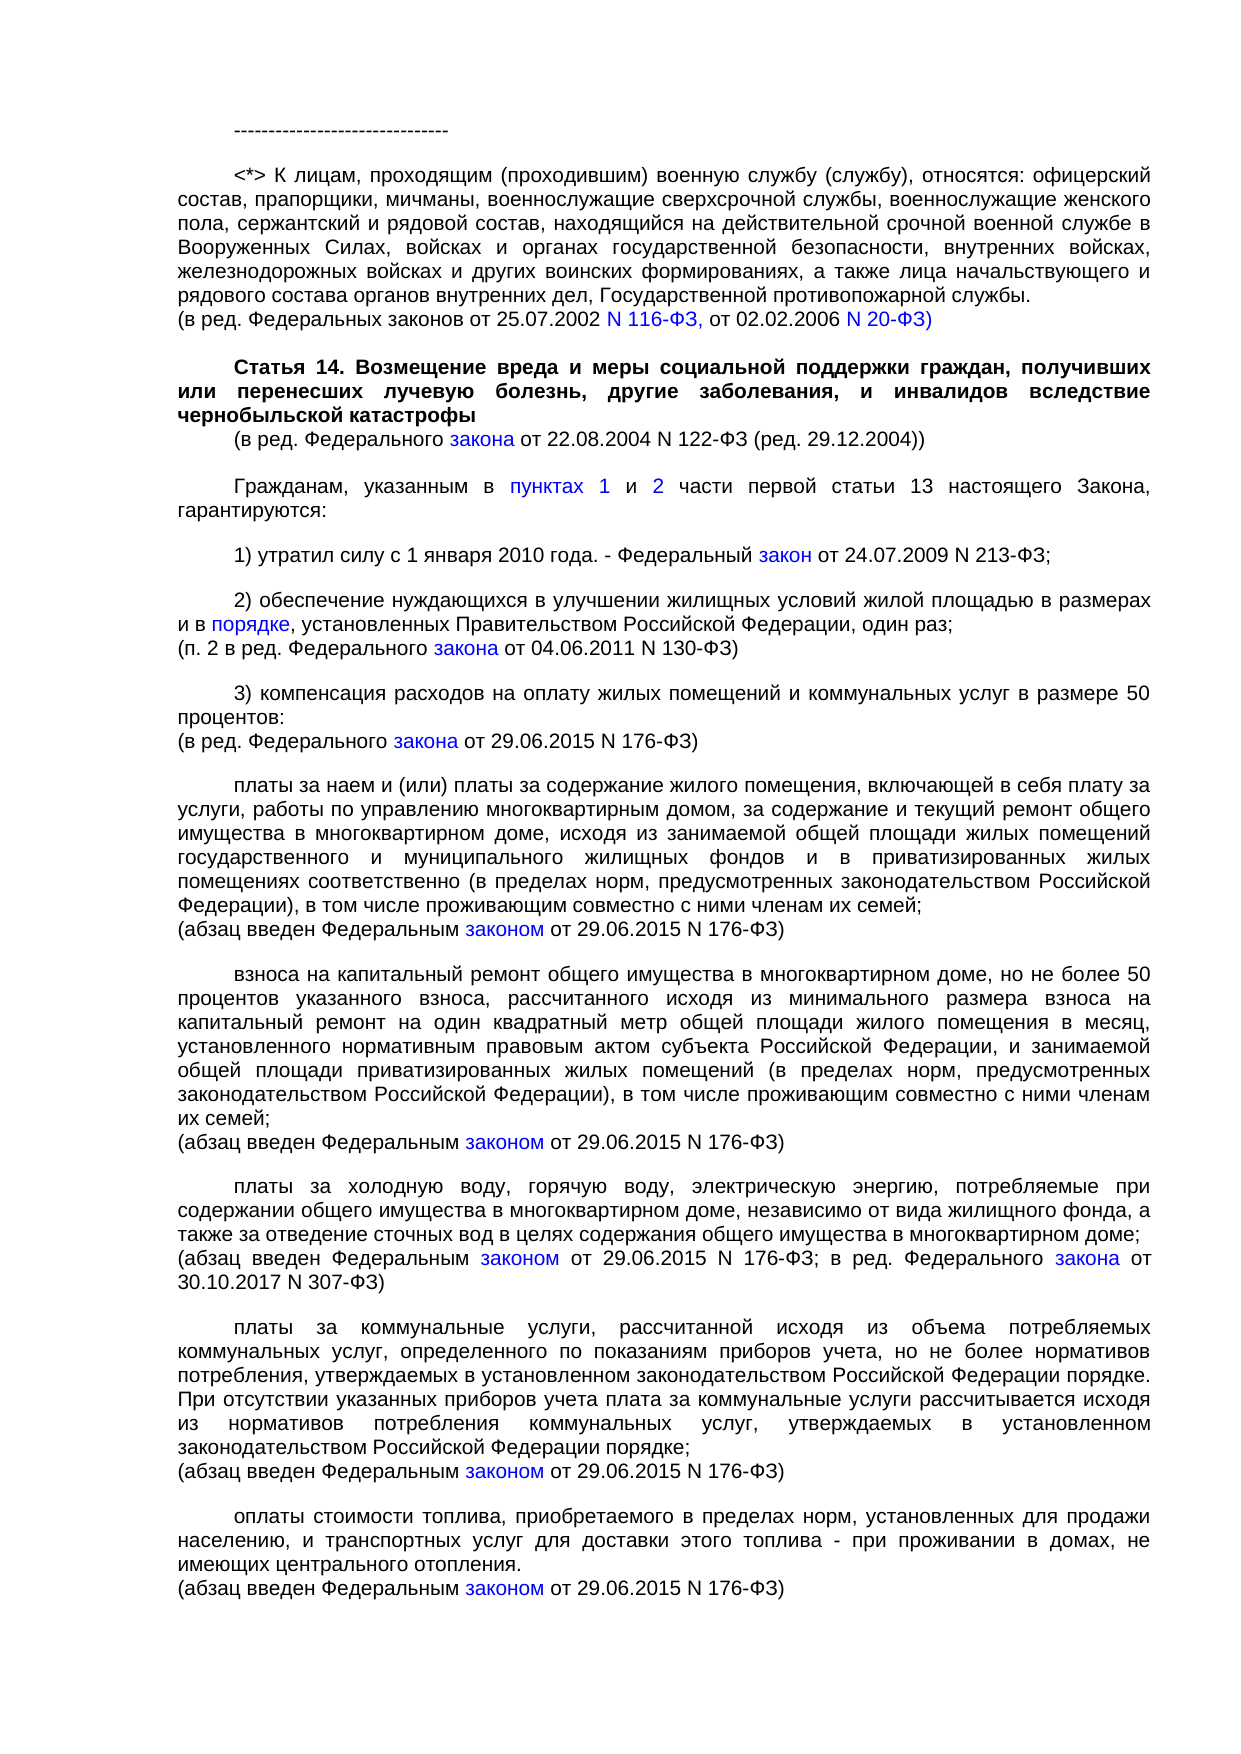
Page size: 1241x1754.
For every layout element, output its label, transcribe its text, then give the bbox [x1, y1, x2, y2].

text (в ред. Федерального закона от 22.08.2004 N 122-ФЗ (ред. 29.12.2004)) [177, 426, 1152, 450]
text 1) утратил силу с 1 января 2010 года. - Федеральный закон от 24.07.2009 N 213-ФЗ; [177, 543, 1152, 567]
text (абзац введен Федеральным законом от 29.06.2015 N 176-ФЗ) [177, 1459, 1152, 1483]
text (абзац введен Федеральным законом от 29.06.2015 N 176-ФЗ) [177, 1129, 1152, 1153]
text ------------------------------- [177, 118, 1152, 142]
text платы за холодную воду, горячую воду, электрическую энергию, потребляемые при содержании общего имущества в многоквартирном доме, независимо от вида жилищного фонда, а также за отведение сточных вод в целях содержания общего имущества в многоквартирном доме; [177, 1174, 1152, 1246]
text (в ред. Федеральных законов от 25.07.2002 N 116-ФЗ, от 02.02.2006 N 20-ФЗ) [177, 307, 1152, 331]
text 3) компенсация расходов на оплату жилых помещений и коммунальных услуг в размере 50 процентов: [177, 681, 1152, 728]
text оплаты стоимости топлива, приобретаемого в пределах норм, установленных для продажи населению, и транспортных услуг для доставки этого топлива - при проживании в домах, не имеющих центрального отопления. [177, 1503, 1152, 1575]
text 2) обеспечение нуждающихся в улучшении жилищных условий жилой площадью в размерах и в порядке, установленных Правительством Российской Федерации, один раз; [177, 588, 1152, 636]
text (в ред. Федерального закона от 29.06.2015 N 176-ФЗ) [177, 728, 1152, 752]
text платы за наем и (или) платы за содержание жилого помещения, включающей в себя плату за услуги, работы по управлению многоквартирным домом, за содержание и текущий ремонт общего имущества в многоквартирном доме, исходя из занимаемой общей площади жилых помещений государственного и муниципального жилищных фондов и в приватизированных жилых помещениях соответственно (в пределах норм, предусмотренных законодательством Российской Федерации), в том числе проживающим совместно с ними членам их семей; [177, 773, 1152, 917]
text (абзац введен Федеральным законом от 29.06.2015 N 176-ФЗ) [177, 917, 1152, 941]
text (абзац введен Федеральным законом от 29.06.2015 N 176-ФЗ; в ред. Федерального закона от 30.10.2017 N 307-ФЗ) [177, 1246, 1152, 1294]
title Статья 14. Возмещение вреда и меры социальной поддержки граждан, получивших или перенесших лучевую болезнь, другие заболевания, и инвалидов вследствие чернобыльской катастрофы [177, 354, 1152, 426]
text <*> К лицам, проходящим (проходившим) военную службу (службу), относятся: офицерский состав, прапорщики, мичманы, военнослужащие сверхсрочной службы, военнослужащие женского пола, сержантский и рядовой состав, находящийся на действительной срочной военной службе в Вооруженных Силах, войсках и органах государственной безопасности, внутренних войсках, железнодорожных войсках и других воинских формированиях, а также лица начальствующего и рядового состава органов внутренних дел, Государственной противопожарной службы. [177, 163, 1152, 307]
text (абзац введен Федеральным законом от 29.06.2015 N 176-ФЗ) [177, 1575, 1152, 1599]
text Гражданам, указанным в пунктах 1 и 2 части первой статьи 13 настоящего Закона, гарантируются: [177, 474, 1152, 522]
text (п. 2 в ред. Федерального закона от 04.06.2011 N 130-ФЗ) [177, 636, 1152, 660]
text платы за коммунальные услуги, рассчитанной исходя из объема потребляемых коммунальных услуг, определенного по показаниям приборов учета, но не более нормативов потребления, утверждаемых в установленном законодательством Российской Федерации порядке. При отсутствии указанных приборов учета плата за коммунальные услуги рассчитывается исходя из нормативов потребления коммунальных услуг, утверждаемых в установленном законодательством Российской Федерации порядке; [177, 1315, 1152, 1459]
text взноса на капитальный ремонт общего имущества в многоквартирном доме, но не более 50 процентов указанного взноса, рассчитанного исходя из минимального размера взноса на капитальный ремонт на один квадратный метр общей площади жилого помещения в месяц, установленного нормативным правовым актом субъекта Российской Федерации, и занимаемой общей площади приватизированных жилых помещений (в пределах норм, предусмотренных законодательством Российской Федерации), в том числе проживающим совместно с ними членам их семей; [177, 962, 1152, 1129]
